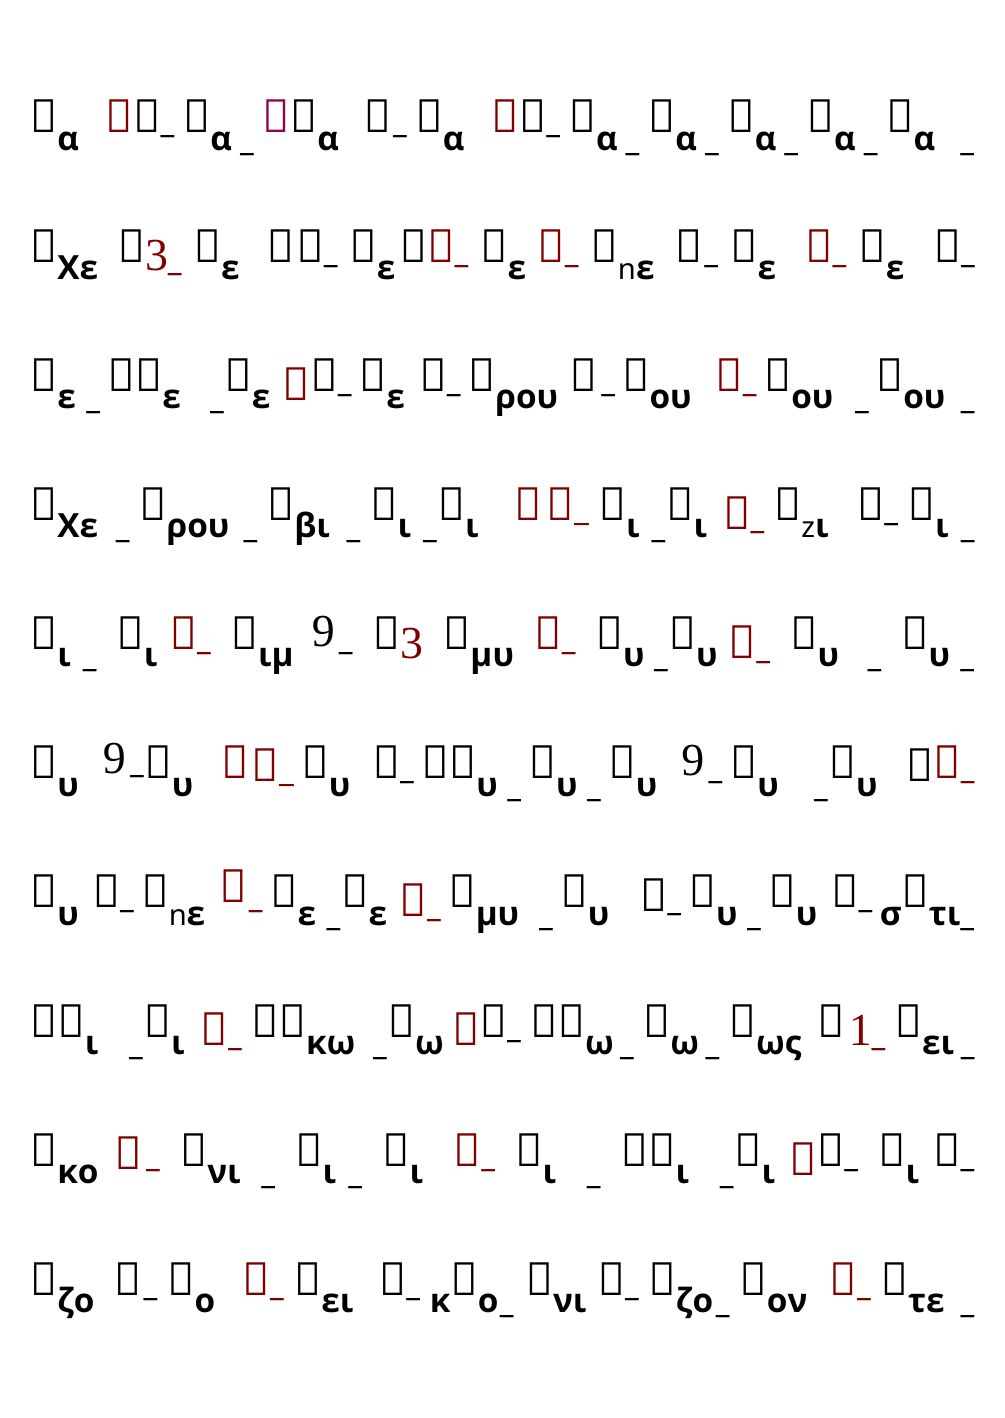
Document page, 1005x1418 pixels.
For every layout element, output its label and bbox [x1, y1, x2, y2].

text [29, 29, 974, 1321]
